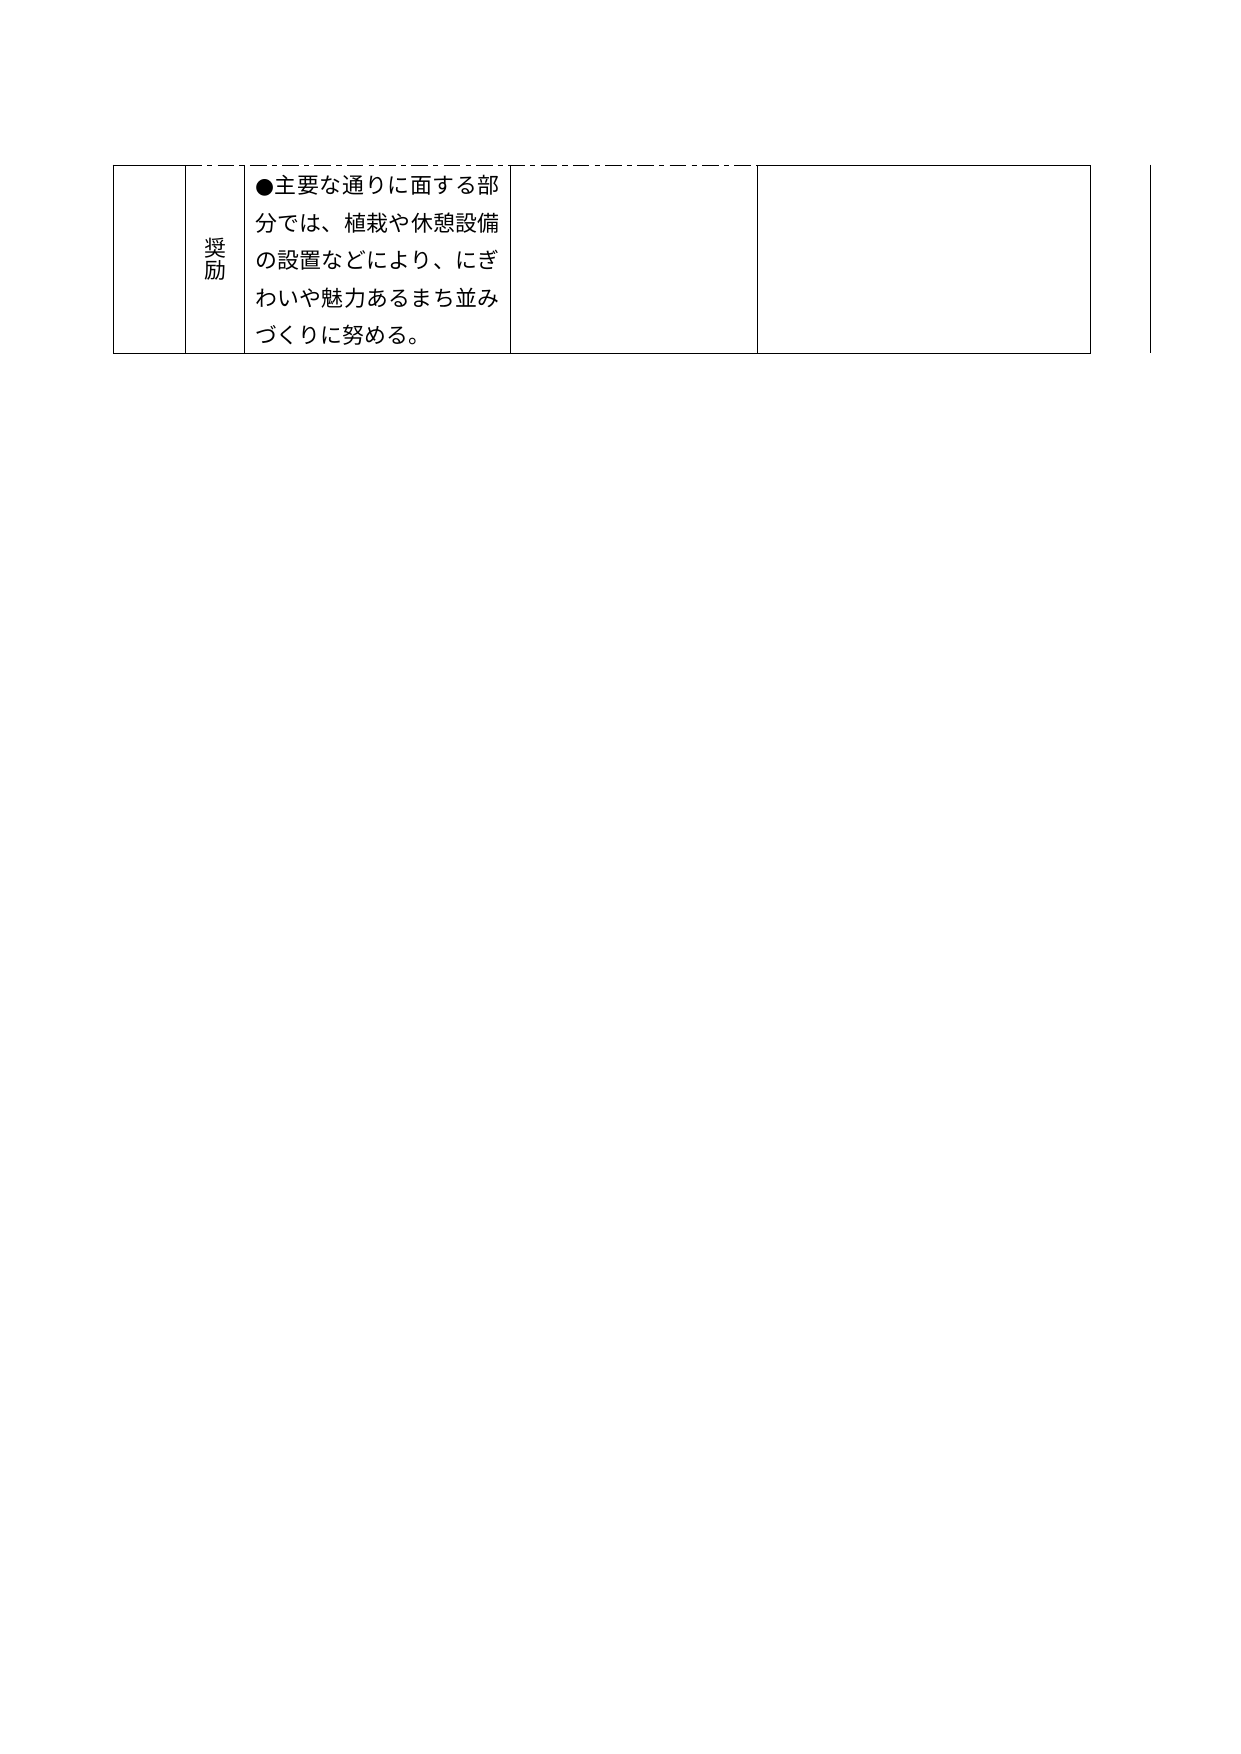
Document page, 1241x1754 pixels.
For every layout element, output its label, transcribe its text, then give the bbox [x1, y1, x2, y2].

table_cell [758, 166, 1090, 353]
table_cell ●主要な通りに面する部分では、植栽や休憩設備の設置などにより、にぎわいや魅力あるまち並みづくりに努める。 [245, 165, 510, 353]
table_cell 奨励 [186, 165, 244, 353]
table_cell [511, 165, 757, 353]
